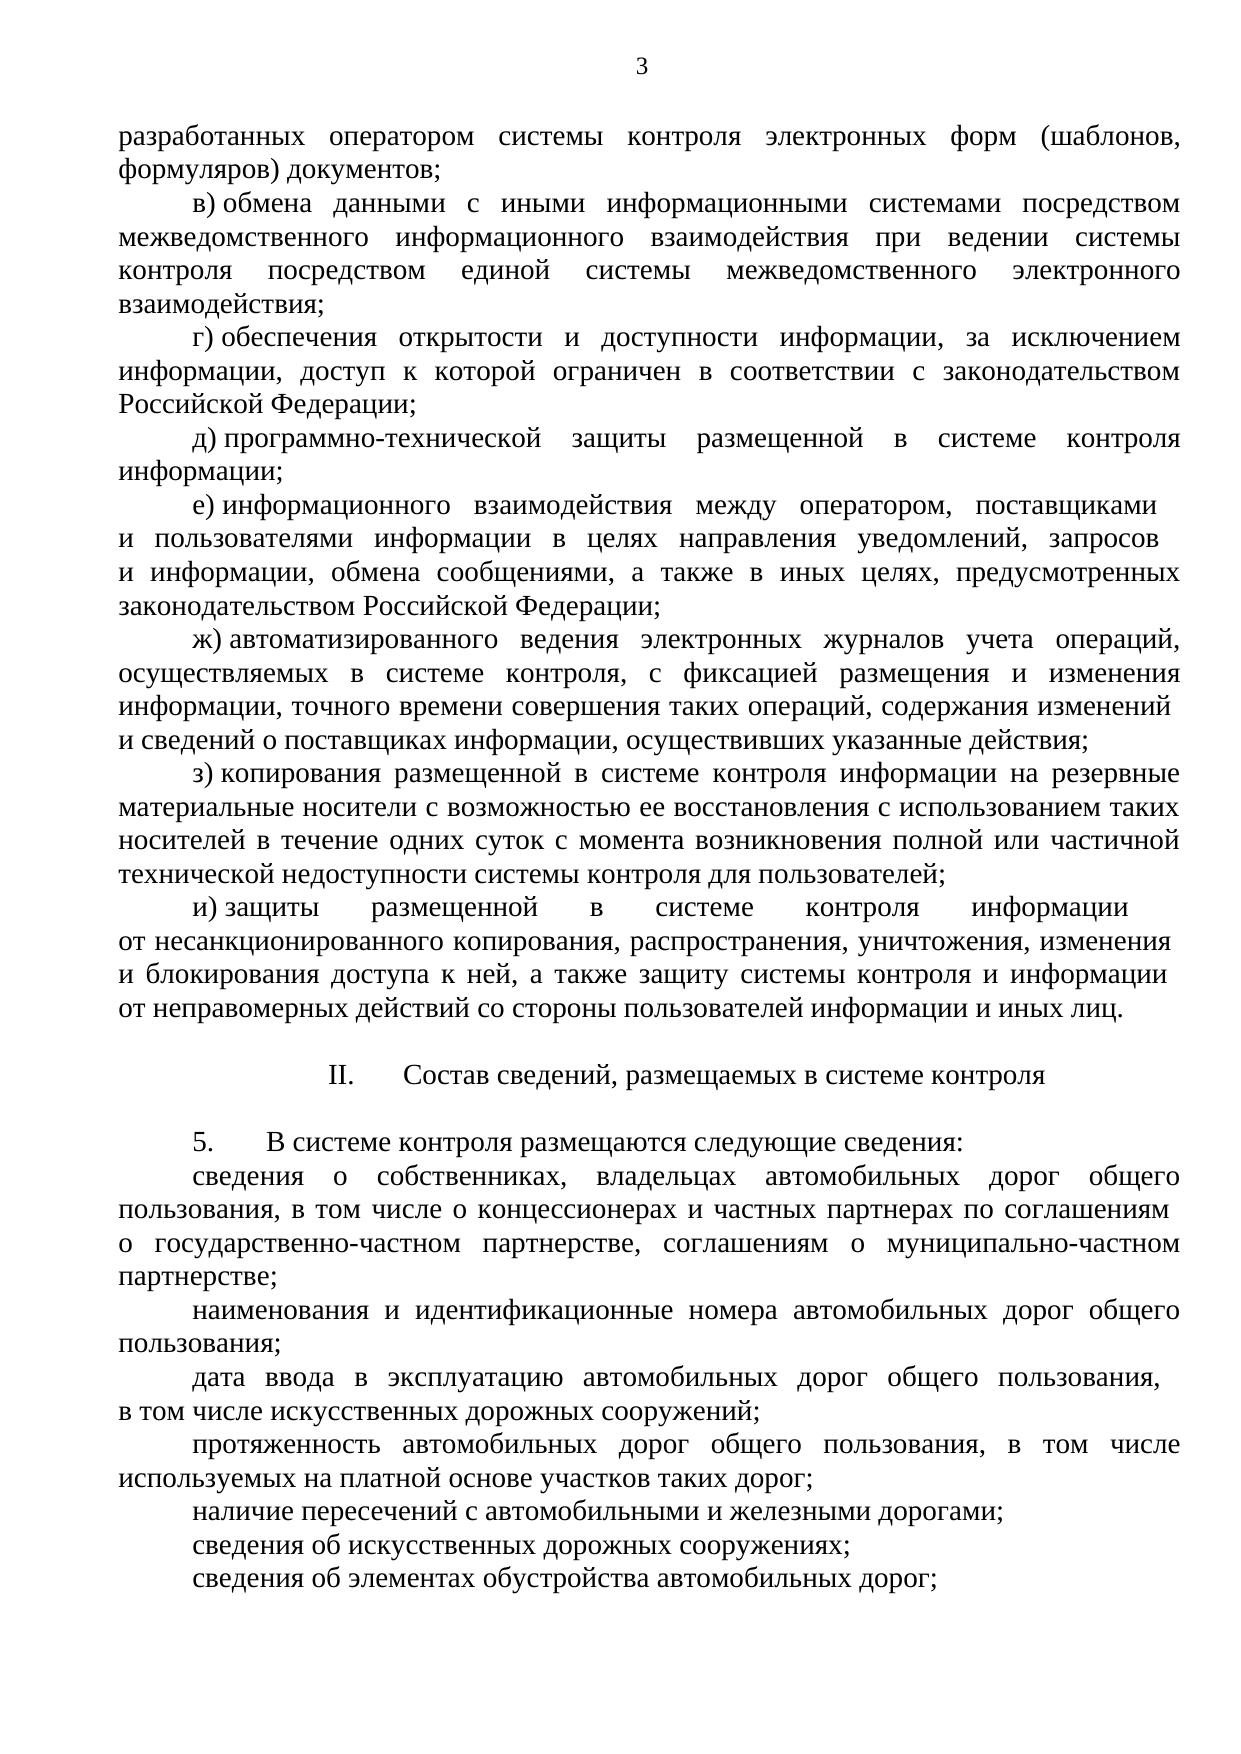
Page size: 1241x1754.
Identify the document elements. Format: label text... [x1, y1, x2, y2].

list наличие пересечений с автомобильными и железными дорогами; [118, 1493, 1181, 1527]
list в) обмена данными с иными информационными системами посредством межведомственного информационного взаимодействия при ведении системы контроля посредством единой системы межведомственного электронного взаимодействия; [118, 185, 1181, 319]
list наименования и идентификационные номера автомобильных дорог общего пользования; [118, 1292, 1181, 1359]
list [118, 118, 1181, 185]
list з) копирования размещенной в системе контроля информации на резервные материальные носители с возможностью ее восстановления с использованием таких носителей в течение одних суток с момента возникновения полной или частичной технической недоступности системы контроля для пользователей; [118, 755, 1181, 889]
list и) защиты размещенной в системе контроля информации от несанкционированного копирования, распространения, уничтожения, изменения и блокирования доступа к ней, а также защиту системы контроля и информации от неправомерных действий со стороны пользователей информации и иных лиц. [118, 889, 1181, 1024]
list сведения о собственниках, владельцах автомобильных дорог общего пользования, в том числе о концессионерах и частных партнерах по соглашениям о государственно-частном партнерстве, соглашениям о муниципально-частном партнерстве; [118, 1158, 1181, 1292]
list дата ввода в эксплуатацию автомобильных дорог общего пользования, в том числе искусственных дорожных сооружений; [118, 1359, 1181, 1426]
list сведения об элементах обустройства автомобильных дорог; [118, 1560, 1181, 1594]
list е) информационного взаимодействия между оператором, поставщиками и пользователями информации в целях направления уведомлений, запросов и информации, обмена сообщениями, а также в иных целях, предусмотренных законодательством Российской Федерации; [118, 487, 1181, 621]
list д) программно-технической защиты размещенной в системе контроля информации; [118, 420, 1181, 487]
list г) обеспечения открытости и доступности информации, за исключением информации, доступ к которой ограничен в соответствии с законодательством Российской Федерации; [118, 319, 1181, 420]
list ж) автоматизированного ведения электронных журналов учета операций, осуществляемых в системе контроля, с фиксацией размещения и изменения информации, точного времени совершения таких операций, содержания изменений и сведений о поставщиках информации, осуществивших указанные действия; [118, 621, 1181, 755]
list сведения об искусственных дорожных сооружениях; [118, 1527, 1181, 1560]
list В системе контроля размещаются следующие сведения: [118, 1124, 1181, 1158]
list протяженность автомобильных дорог общего пользования, в том числе используемых на платной основе участков таких дорог; [118, 1426, 1181, 1493]
list Состав сведений, размещаемых в системе контроля [192, 1057, 1181, 1091]
